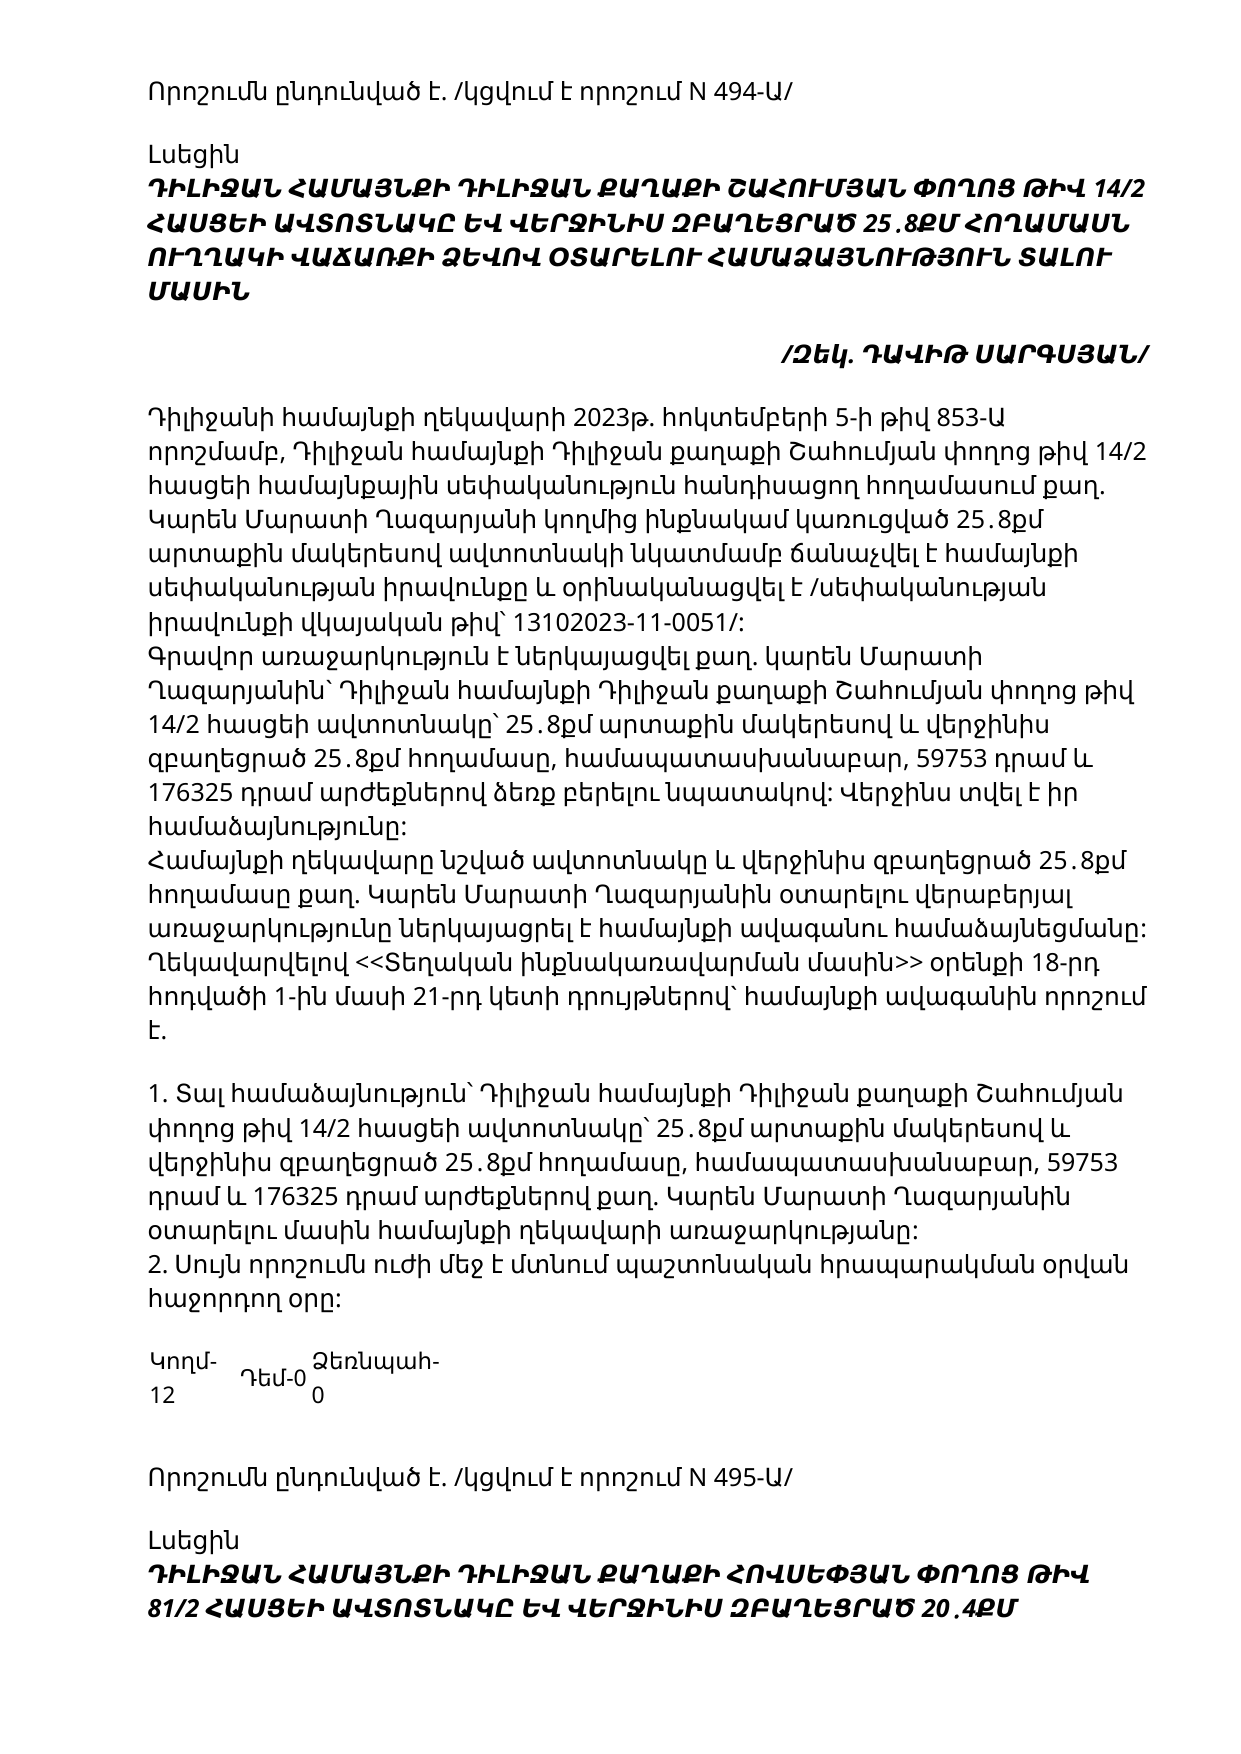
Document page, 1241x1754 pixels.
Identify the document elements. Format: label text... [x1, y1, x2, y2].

text /Զեկ. ԴԱՎԻԹ ՍԱՐԳՍՅԱՆ/ [147, 337, 1151, 371]
table_header Կողմ-12 [148, 1344, 238, 1431]
text Լսեցին ԴԻԼԻՋԱՆ ՀԱՄԱՅՆՔԻ ԴԻԼԻՋԱՆ ՔԱՂԱՔԻ ՇԱՀՈՒՄՅԱՆ ՓՈՂՈՑ ԹԻՎ 14/2 ՀԱՍՑԵԻ ԱՎՏՈՏՆԱԿԸ ԵՎ ՎԵՐՋԻՆԻՍ ԶԲԱՂԵՑՐԱԾ 25․8ՔՄ ՀՈՂԱՄԱՍՆ ՈՒՂՂԱԿԻ ՎԱՃԱՌՔԻ ՁԵՎՈՎ ՕՏԱՐԵԼՈՒ ՀԱՄԱՁԱՅՆՈՒԹՅՈՒՆ ՏԱԼՈՒ ՄԱՍԻՆ [147, 137, 1151, 307]
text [147, 1523, 1151, 1625]
text Դիլիջանի համայնքի ղեկավարի 2023թ. հոկտեմբերի 5-ի թիվ 853-Ա որոշմամբ, Դիլիջան համայնքի Դիլիջան քաղաքի Շահումյան փողոց թիվ 14/2 հասցեի համայնքային սեփականություն հանդիսացող հողամասում քաղ. Կարեն Մարատի Ղազարյանի կողմից ինքնակամ կառուցված 25․8քմ արտաքին մակերեսով ավտոտնակի նկատմամբ ճանաչվել է համայնքի սեփականության իրավունքը և օրինականացվել է /սեփականության իրավունքի վկայական թիվ՝ 13102023-11-0051/: Գրավոր առաջարկություն է ներկայացվել քաղ. կարեն Մարատի Ղազարյանին` Դիլիջան համայնքի Դիլիջան քաղաքի Շահումյան փողոց թիվ 14/2 հասցեի ավտոտնակը՝ 25․8քմ արտաքին մակերեսով և վերջինիս զբաղեցրած 25․8քմ հողամասը, համապատասխանաբար, 59753 դրամ և 176325 դրամ արժեքներով ձեռք բերելու նպատակով: Վերջինս տվել է իր համաձայնությունը: Համայնքի ղեկավարը նշված ավտոտնակը և վերջինիս զբաղեցրած 25․8քմ հողամասը քաղ. Կարեն Մարատի Ղազարյանին օտարելու վերաբերյալ առաջարկությունը ներկայացրել է համայնքի ավագանու համաձայնեցմանը: Ղեկավարվելով <<Տեղական ինքնակառավարման մասին>> օրենքի 18-րդ հոդվածի 1-ին մասի 21-րդ կետի դրույթներով` համայնքի ավագանին որոշում է. [147, 400, 1151, 1047]
text Որոշումն ընդունված է. /կցվում է որոշում N 495-Ա/ [147, 1460, 1151, 1494]
table_header Ձեռնպահ-0 [310, 1344, 443, 1431]
text Որոշումն ընդունված է. /կցվում է որոշում N 494-Ա/ [147, 74, 1151, 108]
table_header Դեմ-0 [238, 1344, 310, 1431]
text 1. Տալ համաձայնություն՝ Դիլիջան համայնքի Դիլիջան քաղաքի Շահումյան փողոց թիվ 14/2 հասցեի ավտոտնակը՝ 25․8քմ արտաքին մակերեսով և վերջինիս զբաղեցրած 25․8քմ հողամասը, համապատասխանաբար, 59753 դրամ և 176325 դրամ արժեքներով քաղ. Կարեն Մարատի Ղազարյանին օտարելու մասին համայնքի ղեկավարի առաջարկությանը: 2. Սույն որոշումն ուժի մեջ է մտնում պաշտոնական հրապարակման օրվան հաջորդող օրը: [147, 1076, 1151, 1314]
